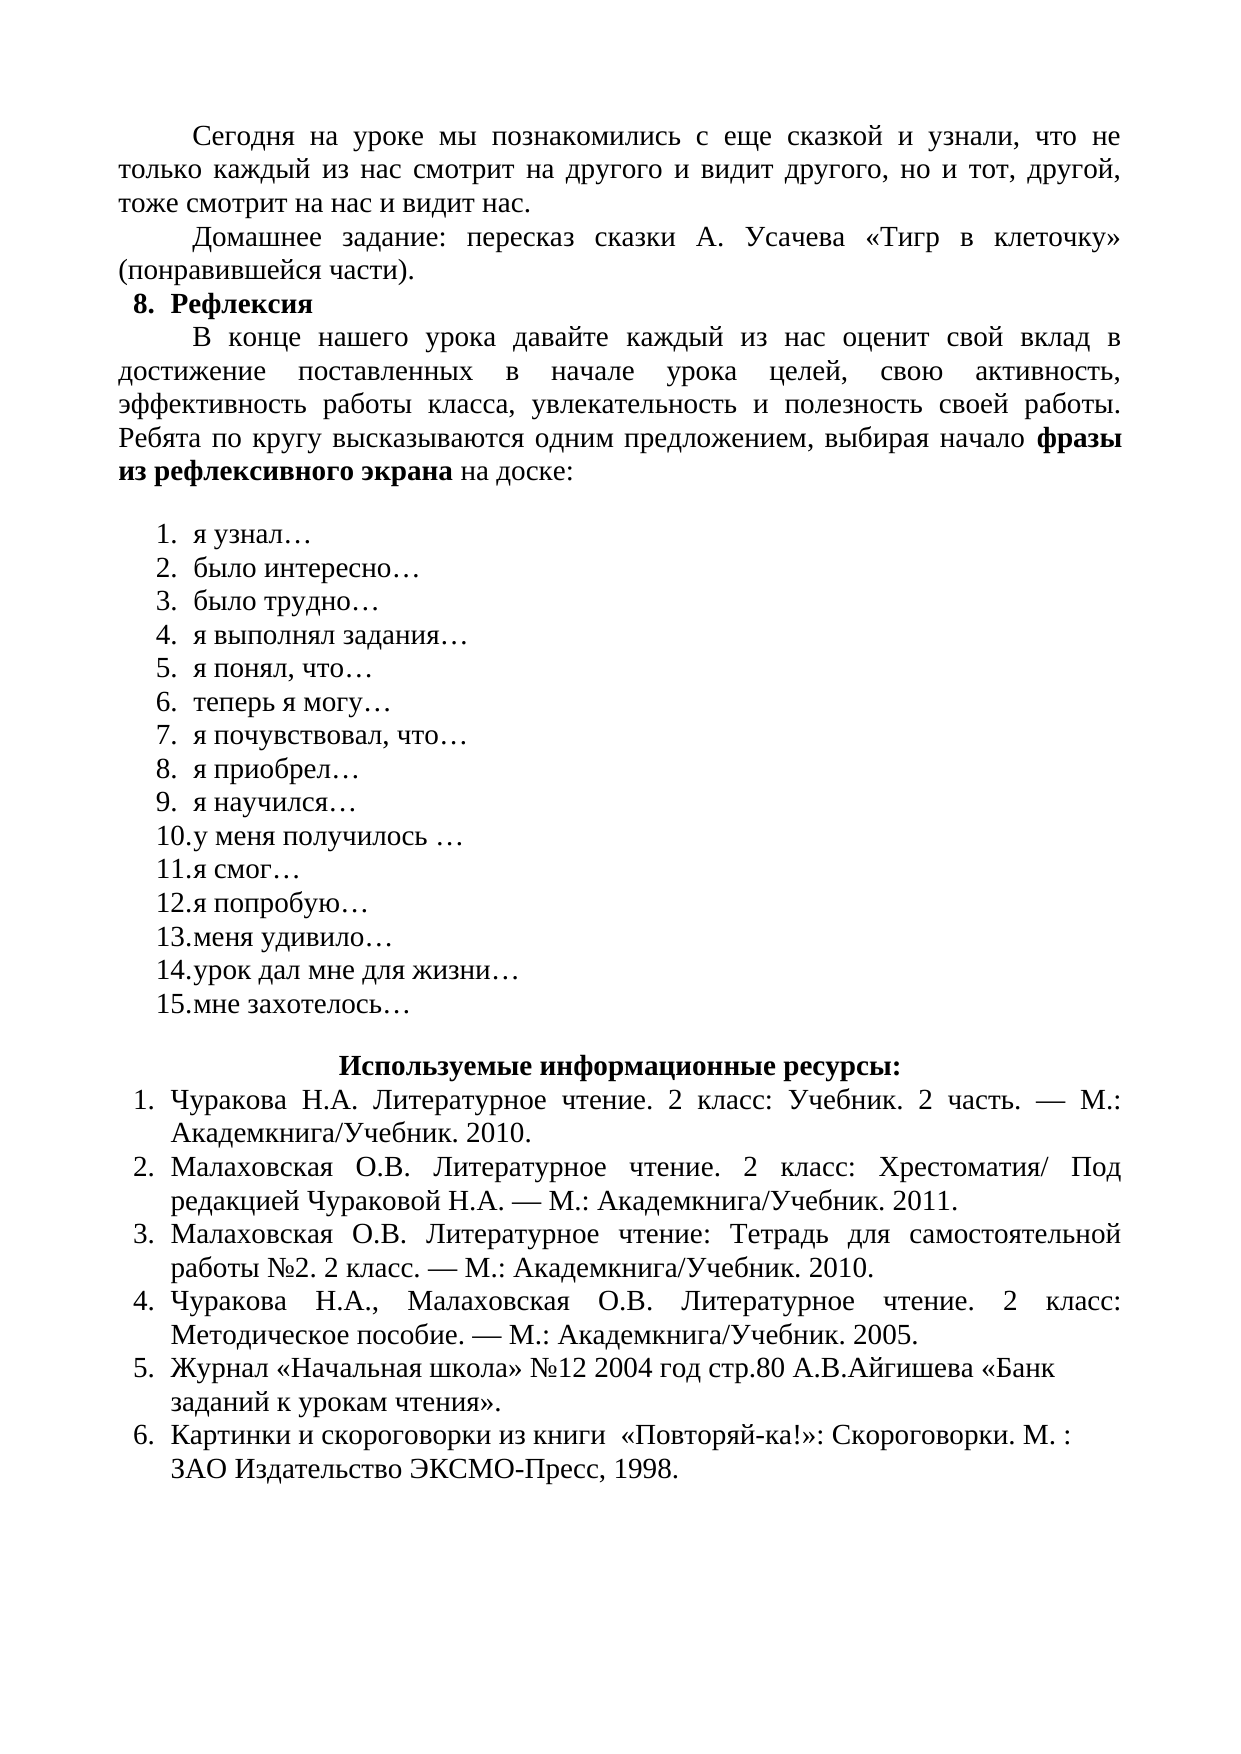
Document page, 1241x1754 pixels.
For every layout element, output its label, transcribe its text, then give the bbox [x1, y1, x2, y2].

list Малаховская О.В. Литературное чтение: Тетрадь для самостоятельной работы №2. 2 класс. — М.: Академкнига/Учебник. 2010. [133, 1216, 1122, 1283]
list я понял, что… [156, 650, 1122, 684]
list Журнал «Начальная школа» №12 2004 год стр.80 А.В.Айгишева «Банк заданий к урокам чтения». [133, 1350, 1122, 1417]
list было интересно… [156, 550, 1122, 583]
list теперь я могу… [156, 684, 1122, 717]
text Сегодня на уроке мы познакомились с еще сказкой и узнали, что не только каждый из нас смотрит на другого и видит другого, но и тот, другой, тоже смотрит на нас и видит нас. [118, 118, 1122, 219]
list урок дал мне для жизни… [156, 952, 1122, 986]
text В конце нашего урока давайте каждый из нас оценит свой вклад в достижение поставленных в начале урока целей, свою активность, эффективность работы класса, увлекательность и полезность своей работы. Ребята по кругу высказываются одним предложением, выбирая начало фразы из рефлексивного экрана на доске: [118, 319, 1122, 487]
text Используемые информационные ресурсы: [118, 1048, 1122, 1082]
list Чуракова Н.А., Малаховская О.В. Литературное чтение. 2 класс: Методическое пособие. — М.: Академкнига/Учебник. 2005. [133, 1283, 1122, 1350]
list я почувствовал, что… [156, 717, 1122, 751]
list мне захотелось… [156, 986, 1122, 1019]
list у меня получилось … [156, 818, 1122, 852]
list было трудно… [156, 583, 1122, 617]
list я попробую… [156, 885, 1122, 919]
list меня удивило… [156, 919, 1122, 952]
list Малаховская О.В. Литературное чтение. 2 класс: Хрестоматия/ Под редакцией Чураковой Н.А. — М.: Академкнига/Учебник. 2011. [133, 1149, 1122, 1216]
list Чуракова Н.А. Литературное чтение. 2 класс: Учебник. 2 часть. — М.: Академкнига/Учебник. 2010. [133, 1082, 1122, 1149]
list я приобрел… [156, 751, 1122, 784]
list Картинки и скороговорки из книги «Повторяй-ка!»: Скороговорки. М. : ЗАО Издательство ЭКСМО-Пресс, 1998. [133, 1417, 1122, 1484]
list я смог… [156, 852, 1122, 885]
list Рефлексия [133, 286, 1122, 319]
list я выполнял задания… [156, 617, 1122, 650]
text Домашнее задание: пересказ сказки А. Усачева «Тигр в клеточку» (понравившейся части). [118, 219, 1122, 286]
list я научился… [156, 784, 1122, 818]
list я узнал… [156, 516, 1122, 550]
